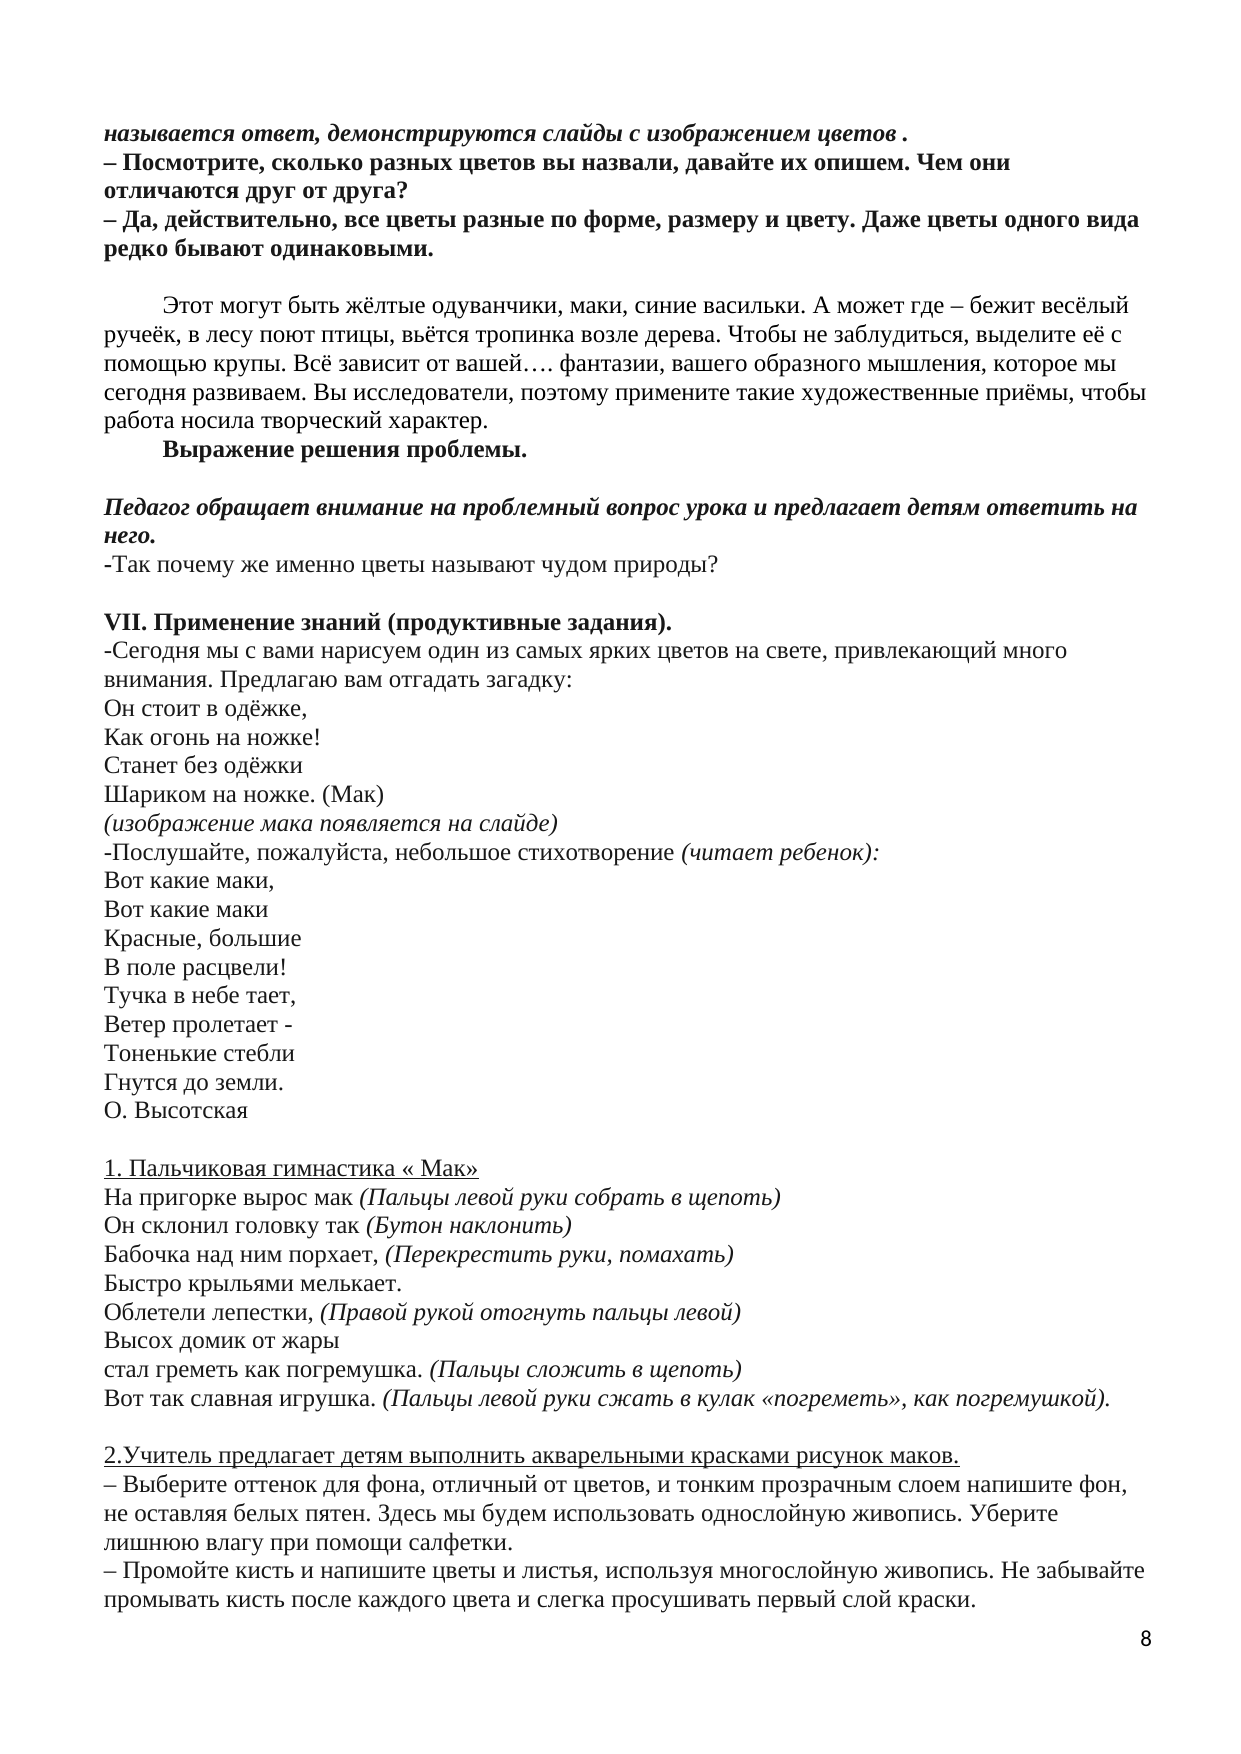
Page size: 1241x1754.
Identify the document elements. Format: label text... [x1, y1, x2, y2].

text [103, 578, 1152, 1613]
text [103, 118, 1152, 262]
text Педагог обращает внимание на проблемный вопрос урока и предлагает детям ответить на него. -Так почему же именно цветы называют чудом природы? [103, 463, 1152, 578]
text Выражение решения проблемы. [103, 434, 1152, 463]
text Этот могут быть жёлтые одуванчики, маки, синие васильки. А может где – бежит весёлый ручеёк, в лесу поют птицы, вьётся тропинка возле дерева. Чтобы не заблудиться, выделите её с помощью крупы. Всё зависит от вашей…. фантазии, вашего образного мышления, которое мы сегодня развиваем. Вы исследователи, поэтому примените такие художественные приёмы, чтобы работа носила творческий характер. [103, 291, 1152, 434]
